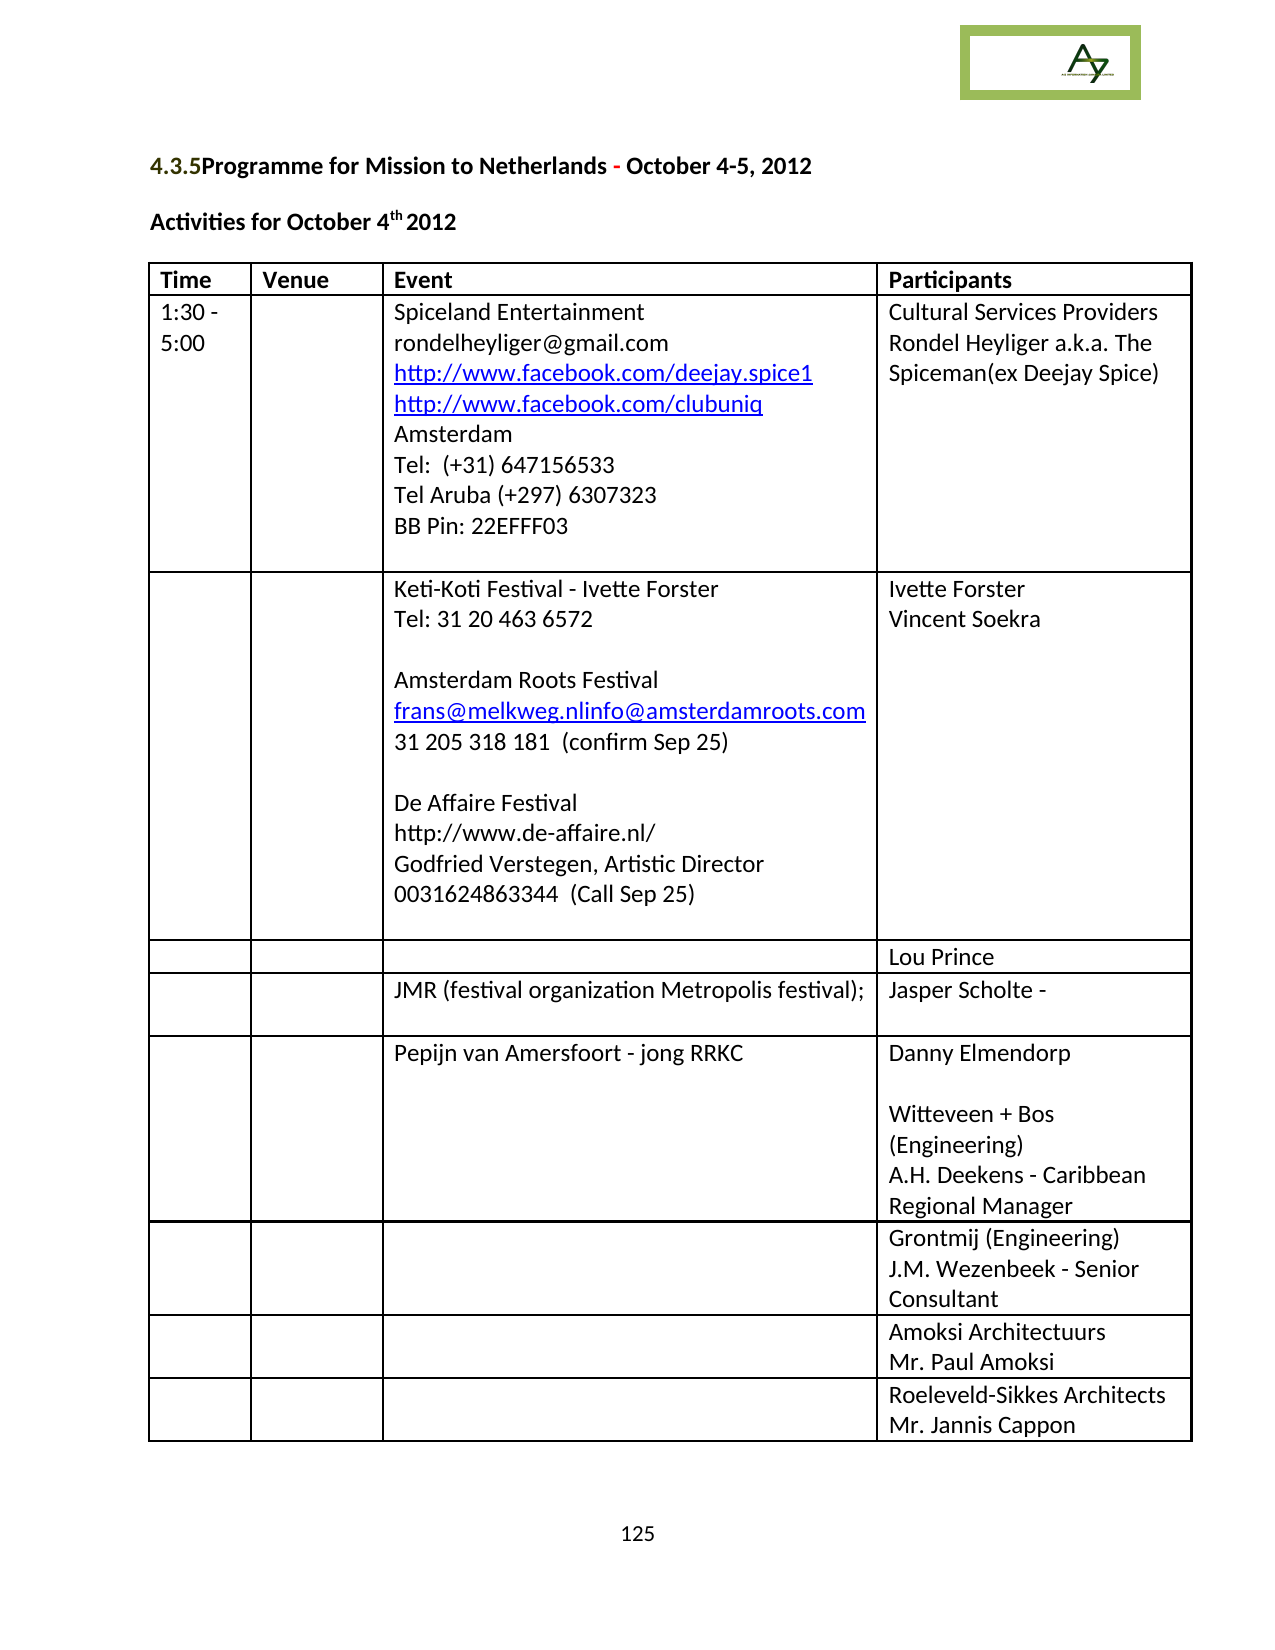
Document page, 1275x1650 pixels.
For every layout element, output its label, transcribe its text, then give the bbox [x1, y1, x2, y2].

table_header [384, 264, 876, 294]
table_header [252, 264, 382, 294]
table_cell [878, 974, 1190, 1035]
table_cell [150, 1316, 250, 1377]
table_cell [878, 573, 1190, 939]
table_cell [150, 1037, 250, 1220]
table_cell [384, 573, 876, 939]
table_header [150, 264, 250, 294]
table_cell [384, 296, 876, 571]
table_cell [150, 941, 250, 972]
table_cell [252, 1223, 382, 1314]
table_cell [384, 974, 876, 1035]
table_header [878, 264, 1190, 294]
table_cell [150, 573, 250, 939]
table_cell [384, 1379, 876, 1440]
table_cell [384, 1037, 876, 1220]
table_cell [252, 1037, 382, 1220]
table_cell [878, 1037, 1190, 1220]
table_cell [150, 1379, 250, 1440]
text Activities for October 4th 2012 [150, 206, 1125, 236]
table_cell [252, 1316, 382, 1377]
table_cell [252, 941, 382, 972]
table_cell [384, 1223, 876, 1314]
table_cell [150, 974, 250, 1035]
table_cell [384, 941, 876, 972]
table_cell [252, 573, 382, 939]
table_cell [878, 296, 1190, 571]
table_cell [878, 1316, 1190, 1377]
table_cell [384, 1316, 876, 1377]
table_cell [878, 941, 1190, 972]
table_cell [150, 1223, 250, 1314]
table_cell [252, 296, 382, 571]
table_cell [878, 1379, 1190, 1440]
text 4.3.5Programme for Mission to Netherlands - October 4-5, 2012 [150, 150, 1125, 181]
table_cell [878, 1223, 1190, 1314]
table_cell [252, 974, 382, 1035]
picture [1060, 43, 1115, 83]
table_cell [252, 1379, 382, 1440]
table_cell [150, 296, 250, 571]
